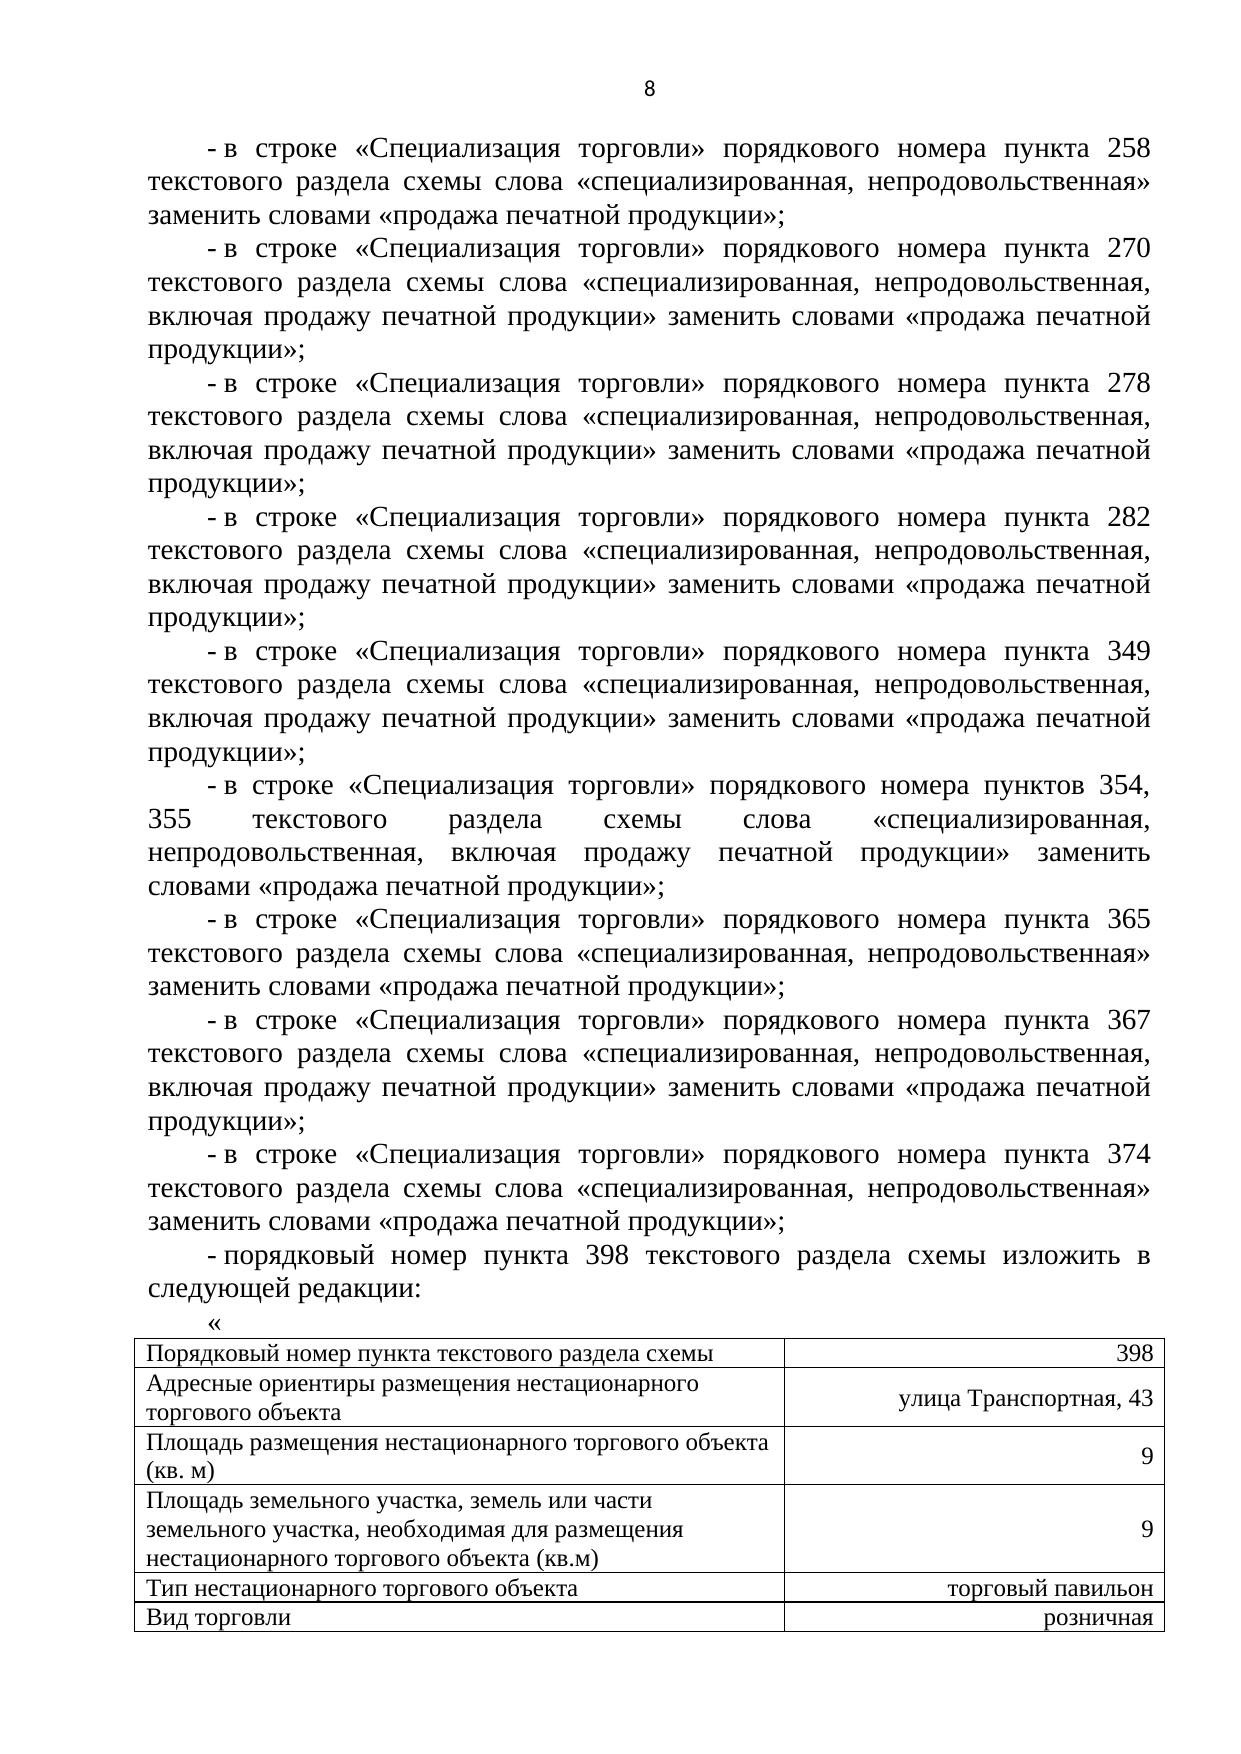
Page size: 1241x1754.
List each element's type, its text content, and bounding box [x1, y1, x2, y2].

table_cell Тип нестационарного торгового объекта [135, 1573, 784, 1601]
table_cell Площадь земельного участка, земель или части земельного участка, необходимая для размещения нестационарного торгового объекта (кв.м) [135, 1485, 784, 1572]
text - в строке «Специализация торговли» порядкового номера пункта 270 текстового раздела схемы слова «специализированная, непродовольственная, включая продажу печатной продукции» заменить словами «продажа печатной продукции»; [148, 231, 1152, 365]
table_cell розничная [785, 1603, 1164, 1631]
text - в строке «Специализация торговли» порядкового номера пункта 258 текстового раздела схемы слова «специализированная, непродовольственная» заменить словами «продажа печатной продукции»; [148, 130, 1152, 231]
text - в строке «Специализация торговли» порядкового номера пункта 374 текстового раздела схемы слова «специализированная, непродовольственная» заменить словами «продажа печатной продукции»; [148, 1136, 1152, 1237]
text « [148, 1304, 1152, 1337]
text - порядковый номер пункта 398 текстового раздела схемы изложить в следующей редакции: [148, 1237, 1152, 1304]
text - в строке «Специализация торговли» порядкового номера пункта 349 текстового раздела схемы слова «специализированная, непродовольственная, включая продажу печатной продукции» заменить словами «продажа печатной продукции»; [148, 633, 1152, 767]
table_cell 9 [785, 1427, 1164, 1484]
table_cell Адресные ориентиры размещения нестационарного торгового объекта [135, 1368, 784, 1426]
text - в строке «Специализация торговли» порядкового номера пункта 365 текстового раздела схемы слова «специализированная, непродовольственная» заменить словами «продажа печатной продукции»; [148, 901, 1152, 1002]
table_cell Площадь размещения нестационарного торгового объекта (кв. м) [135, 1427, 784, 1484]
text - в строке «Специализация торговли» порядкового номера пункта 278 текстового раздела схемы слова «специализированная, непродовольственная, включая продажу печатной продукции» заменить словами «продажа печатной продукции»; [148, 365, 1152, 499]
table_cell торговый павильон [785, 1573, 1164, 1601]
text - в строке «Специализация торговли» порядкового номера пункта 367 текстового раздела схемы слова «специализированная, непродовольственная, включая продажу печатной продукции» заменить словами «продажа печатной продукции»; [148, 1002, 1152, 1136]
table_cell 9 [785, 1485, 1164, 1572]
table_header Порядковый номер пункта текстового раздела схемы [135, 1339, 784, 1367]
text - в строке «Специализация торговли» порядкового номера пунктов 354, 355 текстового раздела схемы слова «специализированная, непродовольственная, включая продажу печатной продукции» заменить словами «продажа печатной продукции»; [148, 767, 1152, 901]
table_header 398 [785, 1339, 1164, 1367]
text - в строке «Специализация торговли» порядкового номера пункта 282 текстового раздела схемы слова «специализированная, непродовольственная, включая продажу печатной продукции» заменить словами «продажа печатной продукции»; [148, 499, 1152, 633]
table_cell улица Транспортная, 43 [785, 1368, 1164, 1426]
table_cell Вид торговли [135, 1603, 784, 1631]
